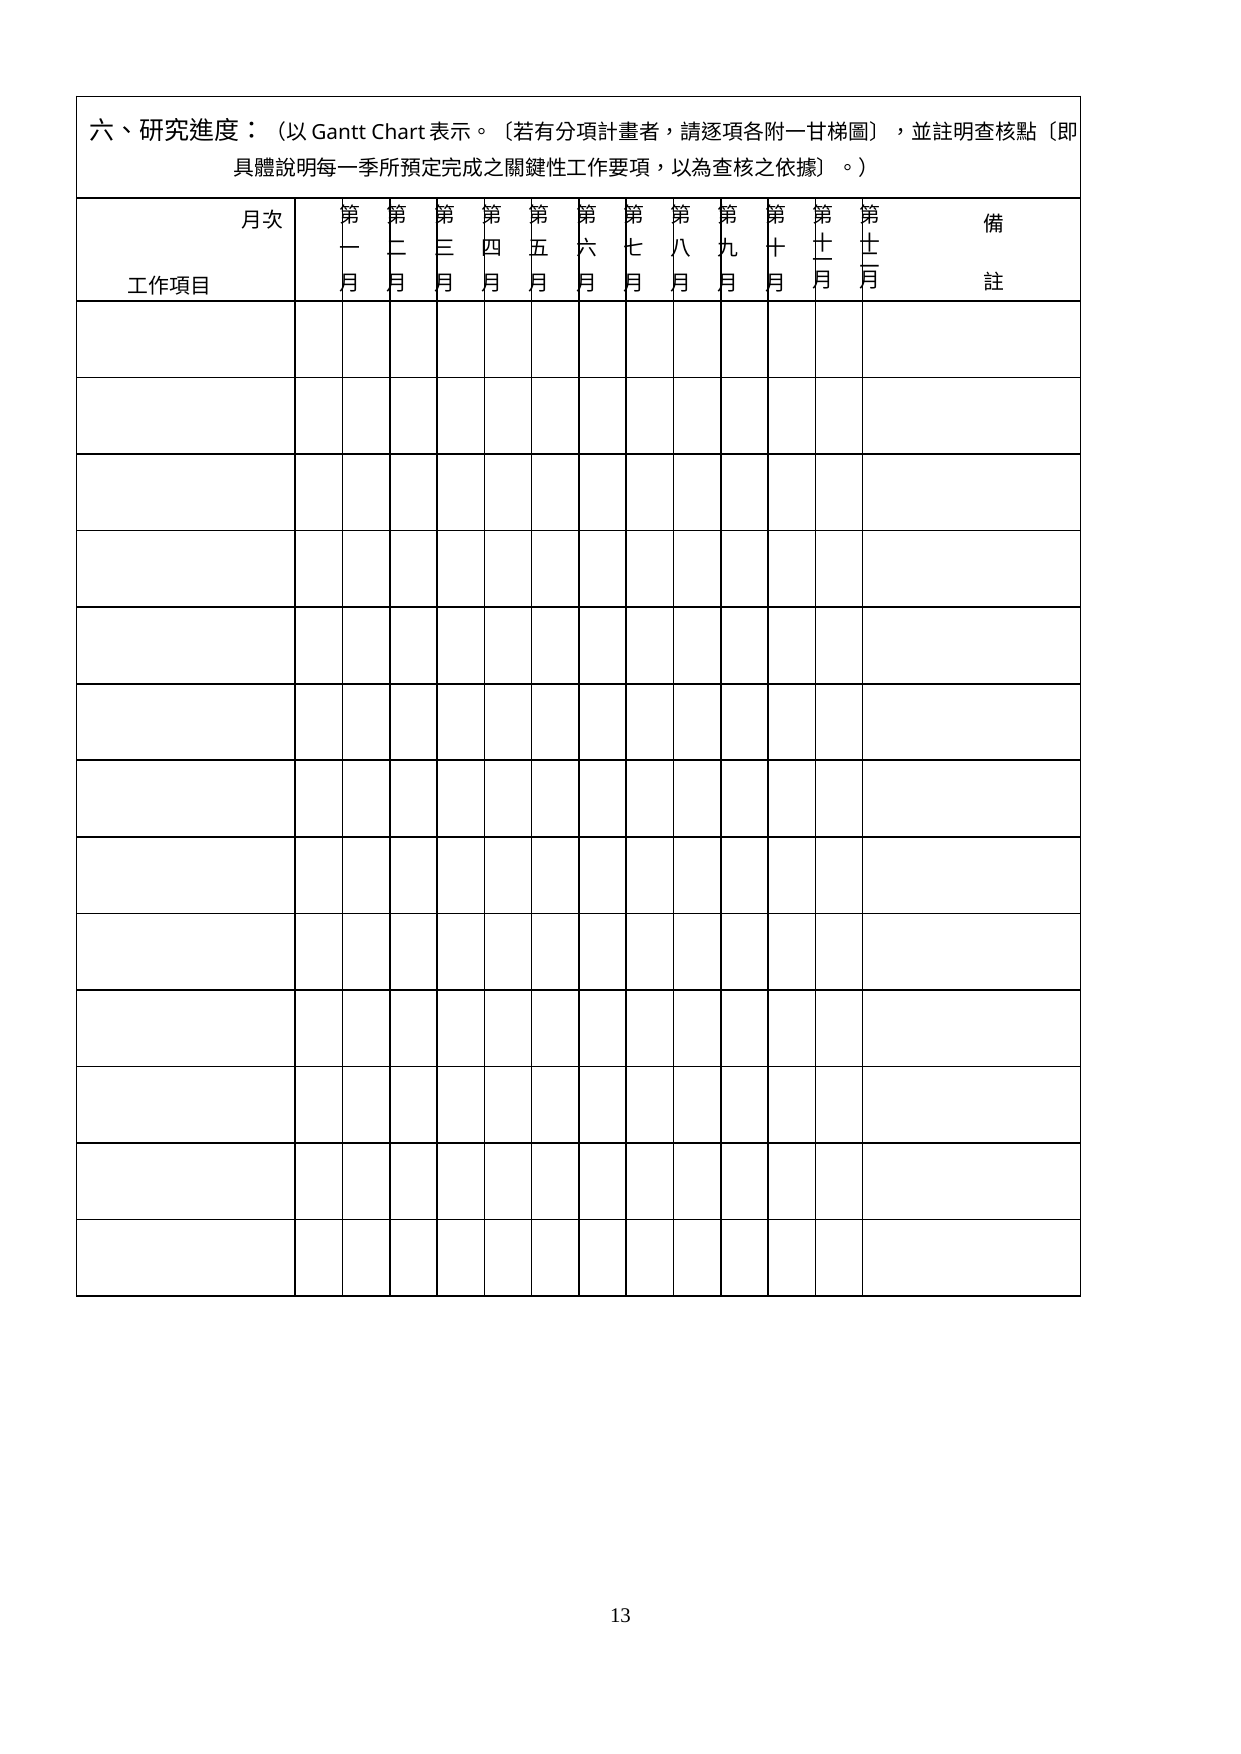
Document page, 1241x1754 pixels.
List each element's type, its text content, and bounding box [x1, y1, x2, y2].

table_cell [438, 838, 484, 912]
table_cell [627, 685, 673, 759]
table_cell [627, 455, 673, 530]
table_cell [532, 838, 578, 912]
table_cell [580, 1144, 625, 1219]
table_cell [391, 838, 436, 912]
table_cell [769, 838, 815, 912]
table_cell [722, 378, 767, 453]
table_cell [769, 302, 815, 377]
table_cell [816, 378, 862, 453]
table_cell [343, 1067, 389, 1142]
table_cell [863, 608, 1080, 683]
table_cell [485, 531, 531, 606]
table_cell [863, 991, 1080, 1066]
table_cell [77, 914, 294, 989]
table_cell [769, 455, 815, 530]
table_cell [485, 455, 531, 530]
table_cell [391, 531, 436, 606]
table_cell [769, 914, 815, 989]
table_cell [627, 302, 673, 377]
table_cell [532, 608, 578, 683]
table_cell [296, 455, 342, 530]
table_cell [391, 378, 436, 453]
table_cell 第 十 一 月 [769, 199, 815, 300]
table_cell 第 三 月 [391, 199, 436, 300]
table_cell [627, 761, 673, 836]
table_cell [816, 761, 862, 836]
table_cell [391, 761, 436, 836]
table_cell 第 九 月 [674, 199, 720, 300]
table_cell [77, 302, 294, 377]
table_cell 第 七 月 [580, 199, 625, 300]
table_cell [485, 991, 531, 1066]
table_cell [532, 991, 578, 1066]
table_cell [77, 608, 294, 683]
table_cell [863, 378, 1080, 453]
table_cell [674, 608, 720, 683]
table_cell [674, 378, 720, 453]
table_cell [722, 838, 767, 912]
table_cell [77, 1067, 294, 1142]
table_cell [580, 455, 625, 530]
table_cell [816, 608, 862, 683]
table_cell [532, 685, 578, 759]
table_cell 第 一 月 [296, 199, 342, 300]
table_cell [343, 991, 389, 1066]
table_cell [343, 914, 389, 989]
table_cell [580, 685, 625, 759]
table_cell [296, 838, 342, 912]
table_cell [485, 761, 531, 836]
table_cell [438, 914, 484, 989]
table_cell 第 十 二 月 [816, 199, 862, 300]
table_cell [769, 378, 815, 453]
table_cell [674, 838, 720, 912]
table_cell 第 六 月 [532, 199, 578, 300]
table_cell [438, 455, 484, 530]
table_cell [438, 1220, 484, 1295]
table_cell [485, 608, 531, 683]
table_cell [391, 1067, 436, 1142]
table_cell [532, 1144, 578, 1219]
table_cell [769, 1144, 815, 1219]
table_cell [863, 685, 1080, 759]
table_cell 月次 工作項目 [77, 199, 294, 300]
table_cell [438, 302, 484, 377]
table_cell [296, 685, 342, 759]
table_cell [532, 302, 578, 377]
table_cell [769, 608, 815, 683]
table_cell [343, 1144, 389, 1219]
table_cell [485, 685, 531, 759]
table_cell [627, 914, 673, 989]
table_cell [485, 838, 531, 912]
table_cell [769, 1067, 815, 1142]
table_cell [532, 1067, 578, 1142]
table_cell [485, 1144, 531, 1219]
table_cell [674, 914, 720, 989]
table_cell [296, 1144, 342, 1219]
table_cell [343, 685, 389, 759]
table_cell [627, 1220, 673, 1295]
table_cell [580, 761, 625, 836]
table_cell [296, 378, 342, 453]
table_cell [77, 531, 294, 606]
table_cell [438, 531, 484, 606]
table_cell [343, 838, 389, 912]
table_cell [627, 1144, 673, 1219]
table_cell [722, 685, 767, 759]
table_cell [485, 1067, 531, 1142]
table_cell [863, 914, 1080, 989]
table_cell [674, 1144, 720, 1219]
table_cell [343, 302, 389, 377]
table_cell [816, 531, 862, 606]
table_cell [580, 838, 625, 912]
table_cell [580, 1220, 625, 1295]
table_cell [863, 455, 1080, 530]
table_cell [722, 302, 767, 377]
table_cell [722, 531, 767, 606]
table_cell [296, 608, 342, 683]
table_cell [580, 378, 625, 453]
table_cell [769, 991, 815, 1066]
table_cell [627, 838, 673, 912]
table_cell [485, 378, 531, 453]
table_cell [438, 608, 484, 683]
table_cell [863, 761, 1080, 836]
table_cell [722, 455, 767, 530]
table_cell [343, 761, 389, 836]
table_cell [485, 914, 531, 989]
table_cell [532, 378, 578, 453]
table_cell [296, 761, 342, 836]
table_cell [296, 914, 342, 989]
table_cell [674, 455, 720, 530]
table_cell [77, 1144, 294, 1219]
table_cell [438, 378, 484, 453]
table_cell [627, 1067, 673, 1142]
table_cell [674, 1067, 720, 1142]
table_cell 第 八 月 [627, 199, 673, 300]
table_cell [77, 761, 294, 836]
table_cell [674, 991, 720, 1066]
table_cell 第 四 月 [438, 199, 484, 300]
table_cell [863, 1067, 1080, 1142]
table_cell [438, 761, 484, 836]
table_cell [391, 1220, 436, 1295]
table_cell [438, 1144, 484, 1219]
table_cell [580, 608, 625, 683]
table_cell [674, 531, 720, 606]
table_cell [769, 685, 815, 759]
table_cell [296, 1067, 342, 1142]
table_cell [863, 531, 1080, 606]
table_cell [816, 838, 862, 912]
table_cell [722, 1067, 767, 1142]
table_cell [627, 991, 673, 1066]
table_cell [769, 531, 815, 606]
table_cell [77, 455, 294, 530]
table_cell [343, 378, 389, 453]
table_cell 第 五 月 [485, 199, 531, 300]
table_cell 第 十 月 [722, 199, 767, 300]
table_cell [296, 991, 342, 1066]
table_cell 第 二 月 [343, 199, 389, 300]
table_cell [580, 1067, 625, 1142]
table_cell [532, 531, 578, 606]
table_cell [438, 1067, 484, 1142]
table_cell [816, 1144, 862, 1219]
table_cell [391, 608, 436, 683]
table_cell [769, 761, 815, 836]
table_cell [77, 378, 294, 453]
table_cell [532, 761, 578, 836]
table_cell [674, 761, 720, 836]
table_cell [532, 914, 578, 989]
table_cell [674, 302, 720, 377]
table_cell [343, 1220, 389, 1295]
table_cell [722, 1220, 767, 1295]
table_cell [769, 1220, 815, 1295]
table_cell [343, 608, 389, 683]
table_cell [816, 1067, 862, 1142]
table_cell [816, 914, 862, 989]
table_cell [722, 761, 767, 836]
table_cell [580, 531, 625, 606]
table_cell [77, 838, 294, 912]
table_cell [816, 455, 862, 530]
table_cell [77, 991, 294, 1066]
table_cell [391, 914, 436, 989]
table_cell [580, 991, 625, 1066]
table_cell [580, 302, 625, 377]
table_cell [77, 685, 294, 759]
table_cell [674, 685, 720, 759]
table_cell [674, 1220, 720, 1295]
table_cell [722, 608, 767, 683]
table_cell [391, 1144, 436, 1219]
table_cell [77, 1220, 294, 1295]
table_cell [722, 991, 767, 1066]
table_cell [627, 608, 673, 683]
table_cell [627, 378, 673, 453]
table_cell [438, 991, 484, 1066]
table_cell [816, 685, 862, 759]
table_cell [532, 455, 578, 530]
table_cell [816, 302, 862, 377]
table_cell [296, 1220, 342, 1295]
table_cell [863, 1220, 1080, 1295]
table_cell [580, 914, 625, 989]
table_cell [296, 531, 342, 606]
table_cell [816, 991, 862, 1066]
table_cell [863, 1144, 1080, 1219]
table_cell [438, 685, 484, 759]
table_cell [296, 302, 342, 377]
table_cell 備 註 [863, 199, 1080, 300]
table_cell [816, 1220, 862, 1295]
table_cell [532, 1220, 578, 1295]
table_cell [343, 531, 389, 606]
table_header 六、研究進度：（以Gantt Chart表示。〔若有分項計畫者，請逐項各附一甘梯圖〕，並註明查核點〔即具體說明每一季所預定完成之關鍵性工作要項，以為查核之依據〕。） [77, 97, 1080, 197]
table_cell [485, 302, 531, 377]
table_cell [391, 455, 436, 530]
table_cell [627, 531, 673, 606]
table_cell [391, 991, 436, 1066]
table_cell [391, 302, 436, 377]
table_cell [343, 455, 389, 530]
table_cell [722, 1144, 767, 1219]
table_cell [485, 1220, 531, 1295]
table_cell [863, 838, 1080, 912]
table_cell [863, 302, 1080, 377]
table_cell [391, 685, 436, 759]
table_cell [722, 914, 767, 989]
